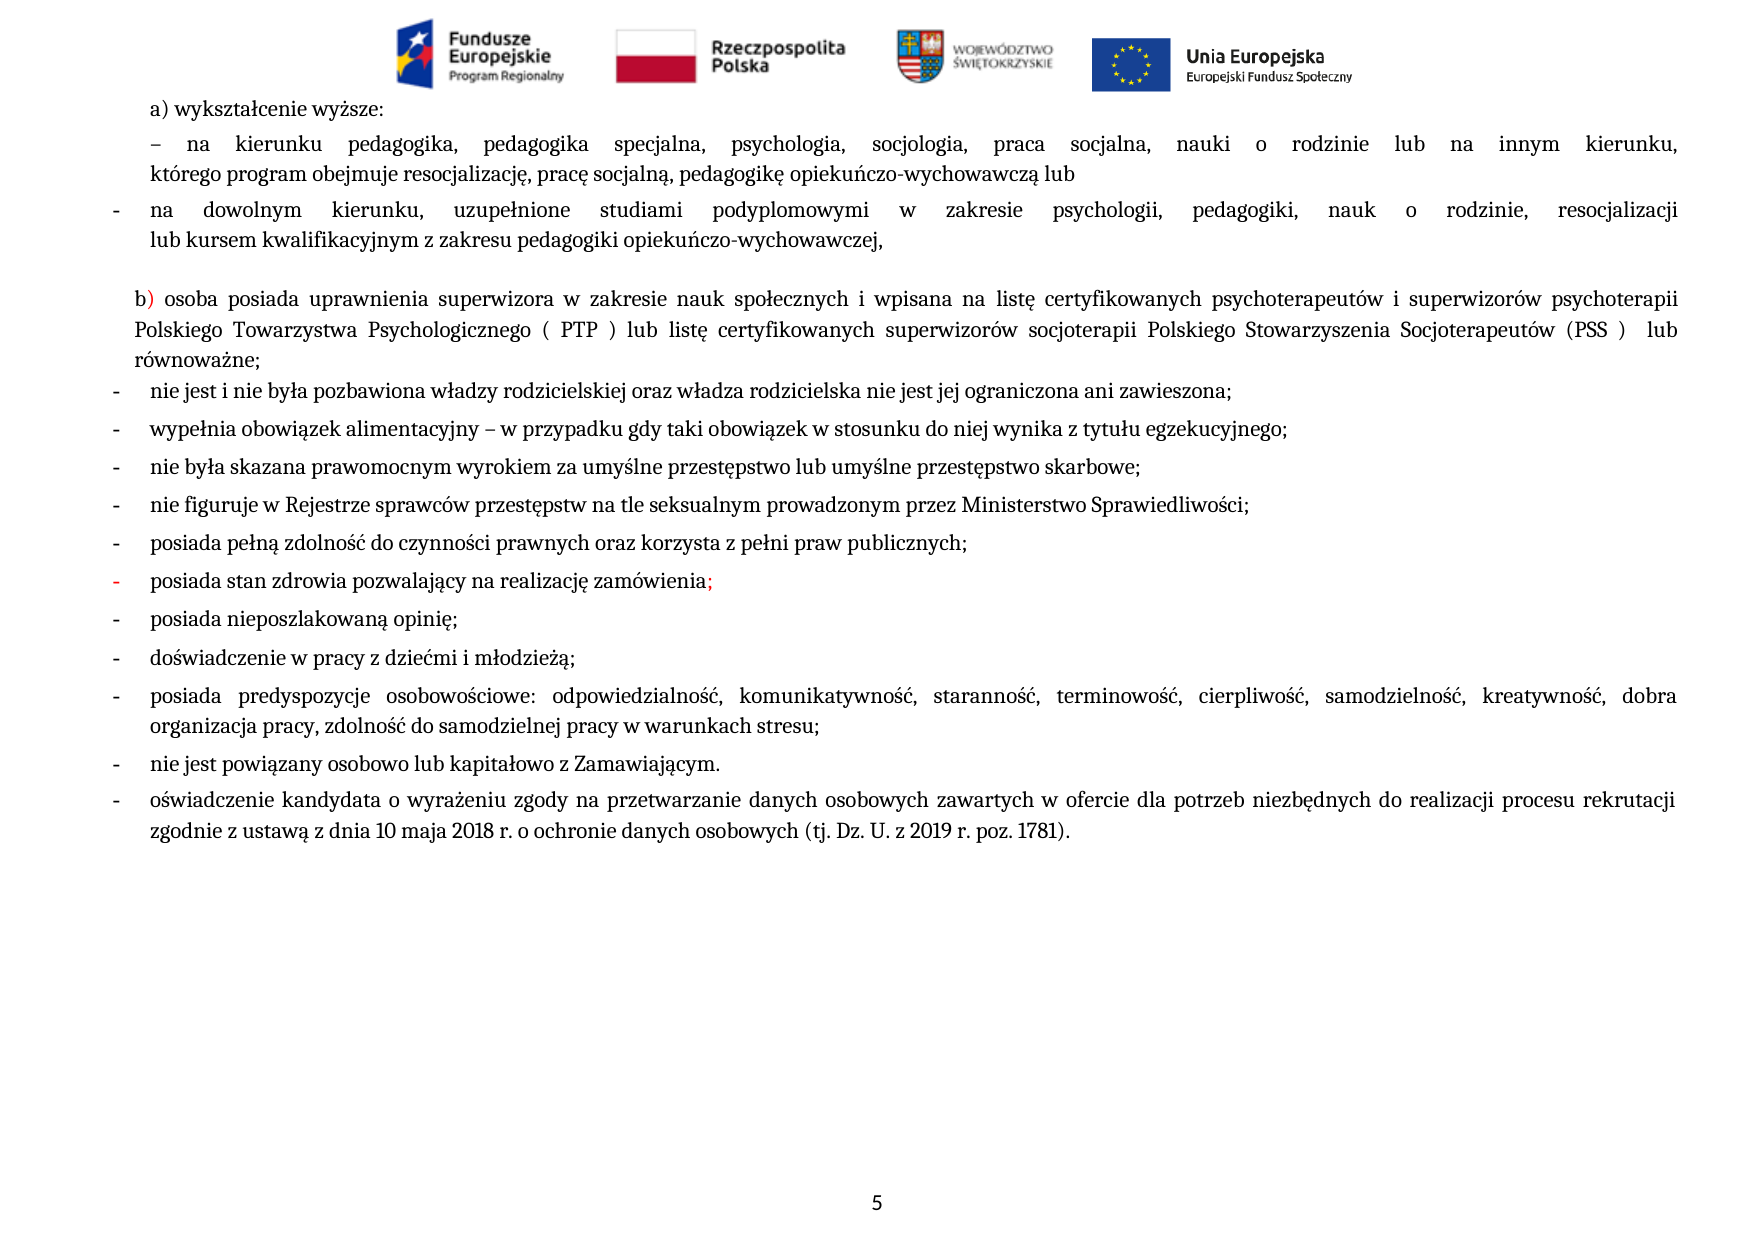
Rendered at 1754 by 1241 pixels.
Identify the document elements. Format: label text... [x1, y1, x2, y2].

list nie figuruje w Rejestrze sprawców przestępstw na tle seksualnym prowadzonym przez Ministerstwo Sprawiedliwości; [112, 491, 1679, 518]
text a) wykształcenie wyższe: [150, 96, 1679, 122]
list posiada pełną zdolność do czynności prawnych oraz korzysta z pełni praw publicznych; [112, 529, 1679, 556]
list doświadczenie w pracy z dziećmi i młodzieżą; [112, 644, 1679, 671]
picture [392, 14, 1362, 97]
list nie była skazana prawomocnym wyrokiem za umyślne przestępstwo lub umyślne przestępstwo skarbowe; [112, 453, 1679, 480]
text – na kierunku pedagogika, pedagogika specjalna, psychologia, socjologia, praca socjalna, nauki o rodzinie lub na innym kierunku, którego program obejmuje resocjalizację, pracę socjalną, pedagogikę opiekuńczo-wychowawczą lub [150, 131, 1679, 187]
list posiada predyspozycje osobowościowe: odpowiedzialność, komunikatywność, staranność, terminowość, cierpliwość, samodzielność, kreatywność, dobra organizacja pracy, zdolność do samodzielnej pracy w warunkach stresu; [112, 682, 1679, 739]
text b) osoba posiada uprawnienia superwizora w zakresie nauk społecznych i wpisana na listę certyfikowanych psychoterapeutów i superwizorów psychoterapii Polskiego Towarzystwa Psychologicznego ( PTP ) lub listę certyfikowanych superwizorów socjoterapii Polskiego Stowarzyszenia Socjoterapeutów (PSS ) lub równoważne; [134, 286, 1679, 373]
list posiada nieposzlakowaną opinię; [112, 606, 1679, 633]
list nie jest i nie była pozbawiona władzy rodzicielskiej oraz władza rodzicielska nie jest jej ograniczona ani zawieszona; [112, 377, 1679, 404]
list oświadczenie kandydata o wyrażeniu zgody na przetwarzanie danych osobowych zawartych w ofercie dla potrzeb niezbędnych do realizacji procesu rekrutacji zgodnie z ustawą z dnia 10 maja 2018 r. o ochronie danych osobowych (tj. Dz. U. z 2019 r. poz. 1781). [112, 787, 1679, 844]
list wypełnia obowiązek alimentacyjny – w przypadku gdy taki obowiązek w stosunku do niej wynika z tytułu egzekucyjnego; [112, 415, 1679, 442]
list nie jest powiązany osobowo lub kapitałowo z Zamawiającym. [112, 750, 1679, 777]
list posiada stan zdrowia pozwalający na realizację zamówienia; [112, 567, 1679, 594]
list na dowolnym kierunku, uzupełnione studiami podyplomowymi w zakresie psychologii, pedagogiki, nauk o rodzinie, resocjalizacji lub kursem kwalifikacyjnym z zakresu pedagogiki opiekuńczo-wychowawczej, [112, 196, 1679, 253]
